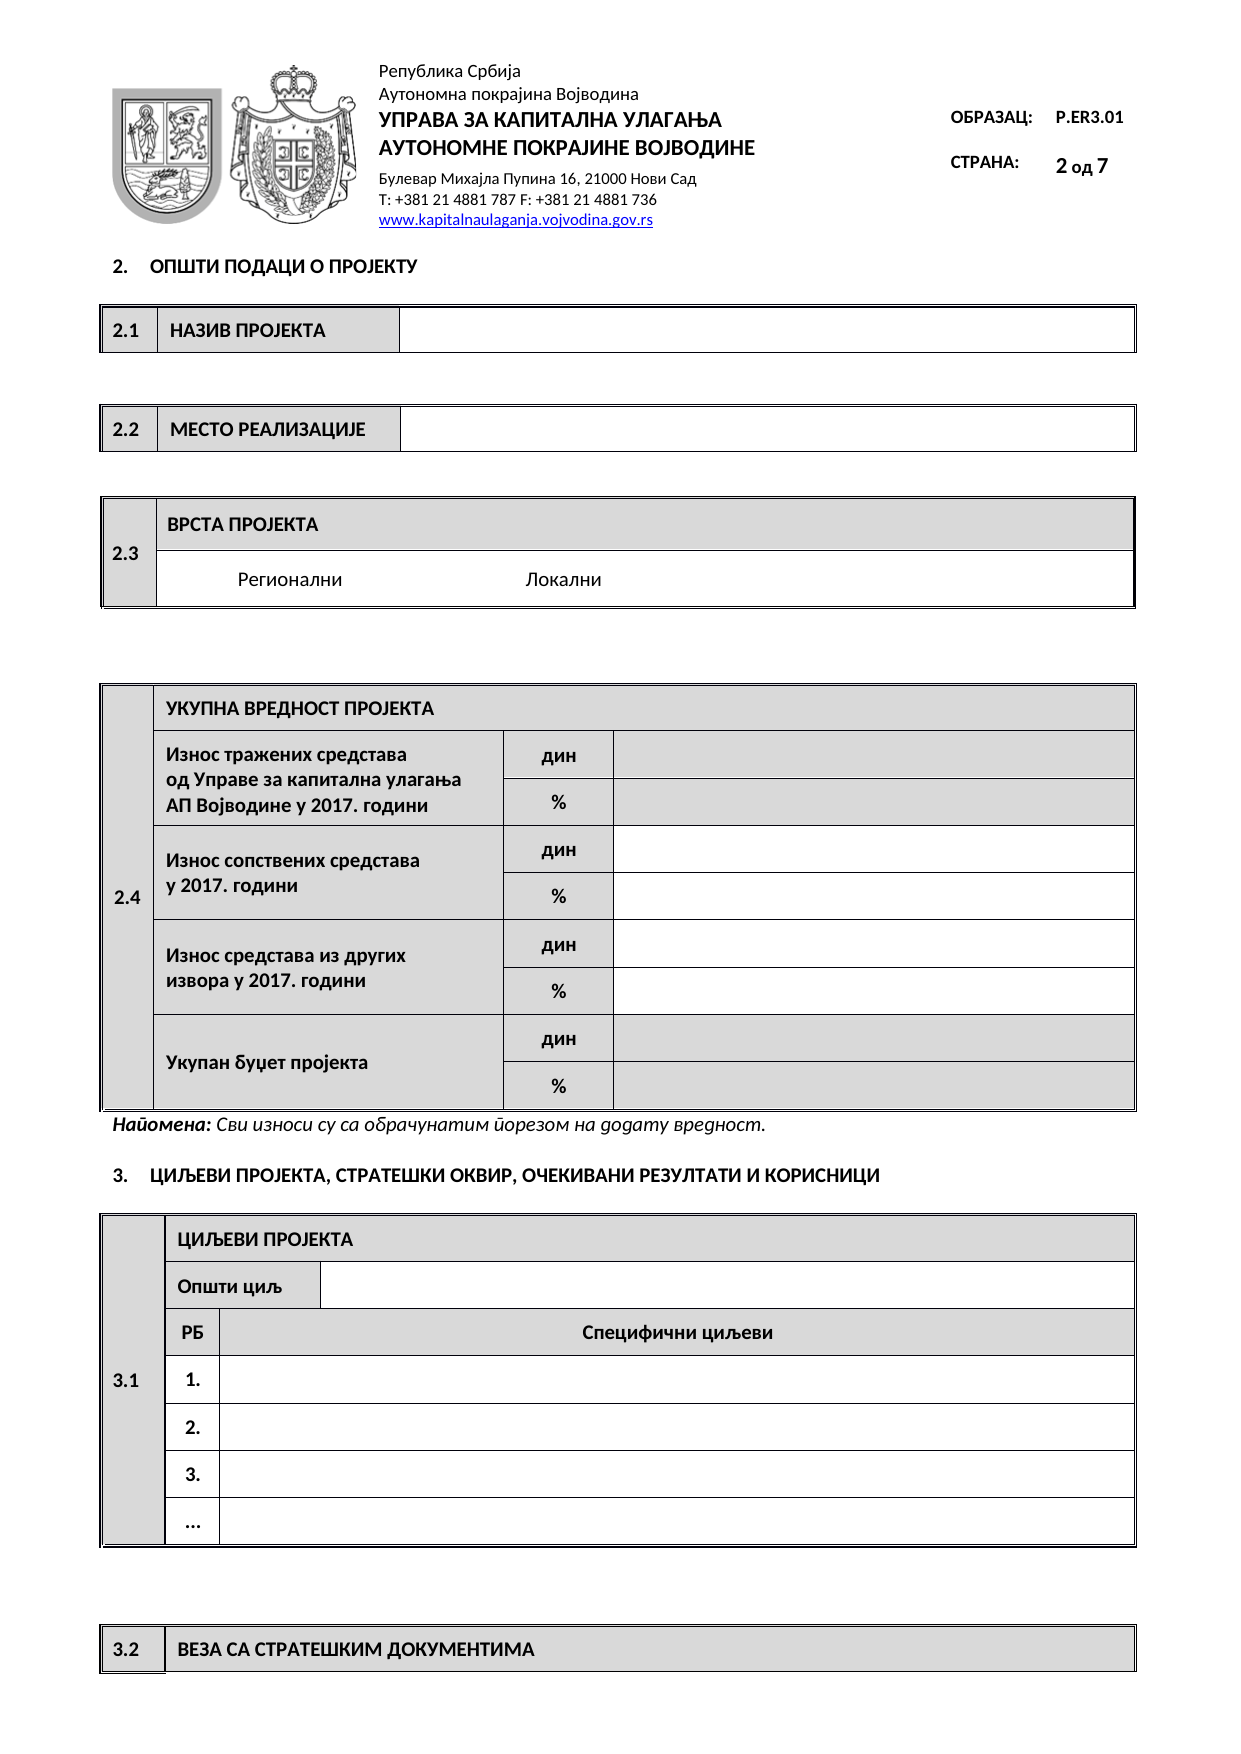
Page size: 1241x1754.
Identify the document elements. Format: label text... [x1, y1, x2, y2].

table_cell [614, 826, 1134, 872]
table_cell дин [504, 1015, 613, 1061]
table_cell [220, 1356, 1134, 1402]
table_cell Општи циљ [166, 1262, 320, 1308]
table_cell [614, 1015, 1134, 1061]
text Напомена: Сви износи су са обрачунатим порезом на додату вредност. [112, 1112, 1146, 1137]
table_cell 3. [166, 1451, 219, 1497]
table_cell Износ сопствених средстава у 2017. години [154, 826, 503, 919]
table_cell [220, 1498, 1134, 1544]
table_header [401, 407, 1134, 451]
table_cell [614, 779, 1134, 825]
table_cell 2. [166, 1404, 219, 1450]
table_cell Износ средстава из других извора у 2017. години [154, 920, 503, 1014]
table_cell [614, 920, 1134, 967]
table_cell [614, 731, 1134, 777]
table_cell 1. [166, 1356, 219, 1402]
table_cell Укупан буџет пројекта [154, 1015, 503, 1108]
table_header 3.1 [103, 1216, 164, 1544]
table_cell дин [504, 731, 613, 777]
table_cell ... [166, 1498, 219, 1544]
table_header ВЕЗА СА СТРАТЕШКИМ ДОКУМЕНТИМА [166, 1627, 1134, 1671]
table_cell РБ [166, 1309, 219, 1355]
picture [112, 65, 357, 224]
table_cell дин [504, 920, 613, 967]
table_header МЕСТО РЕАЛИЗАЦИЈЕ [158, 407, 400, 451]
table_header НАЗИВ ПРОЈЕКТА [158, 308, 399, 352]
table_cell [614, 873, 1134, 919]
table_header [400, 308, 1134, 352]
table_cell % [504, 873, 613, 919]
table_header УКУПНА ВРЕДНОСТ ПРОЈЕКТА [154, 686, 1134, 730]
table_header ЦИЉЕВИ ПРОЈЕКТА [166, 1216, 1134, 1261]
table_header 2.2 [103, 407, 157, 451]
table_cell [321, 1262, 1134, 1308]
table_cell [614, 968, 1134, 1014]
table_header 3.2 [103, 1627, 164, 1671]
table_header 2.1 [103, 308, 157, 352]
table_cell Специфични циљеви [220, 1309, 1134, 1355]
table_cell [220, 1451, 1134, 1497]
table_cell дин [504, 826, 613, 872]
table_header 2.4 [103, 686, 153, 1108]
table_cell % [504, 968, 613, 1014]
table_cell [220, 1404, 1134, 1450]
list ОПШТИ ПОДАЦИ О ПРОЈЕКТУ [112, 253, 1146, 279]
table_cell [614, 1062, 1134, 1108]
table_cell Износ тражених средстава од Управе за капитална улагања АП Војводине у 2017. години [154, 731, 503, 825]
list ЦИЉЕВИ ПРОЈЕКТА, СТРАТЕШКИ ОКВИР, ОЧЕКИВАНИ РЕЗУЛТАТИ И КОРИСНИЦИ [112, 1162, 1146, 1188]
table_cell % [504, 1062, 613, 1108]
table_cell % [504, 779, 613, 825]
